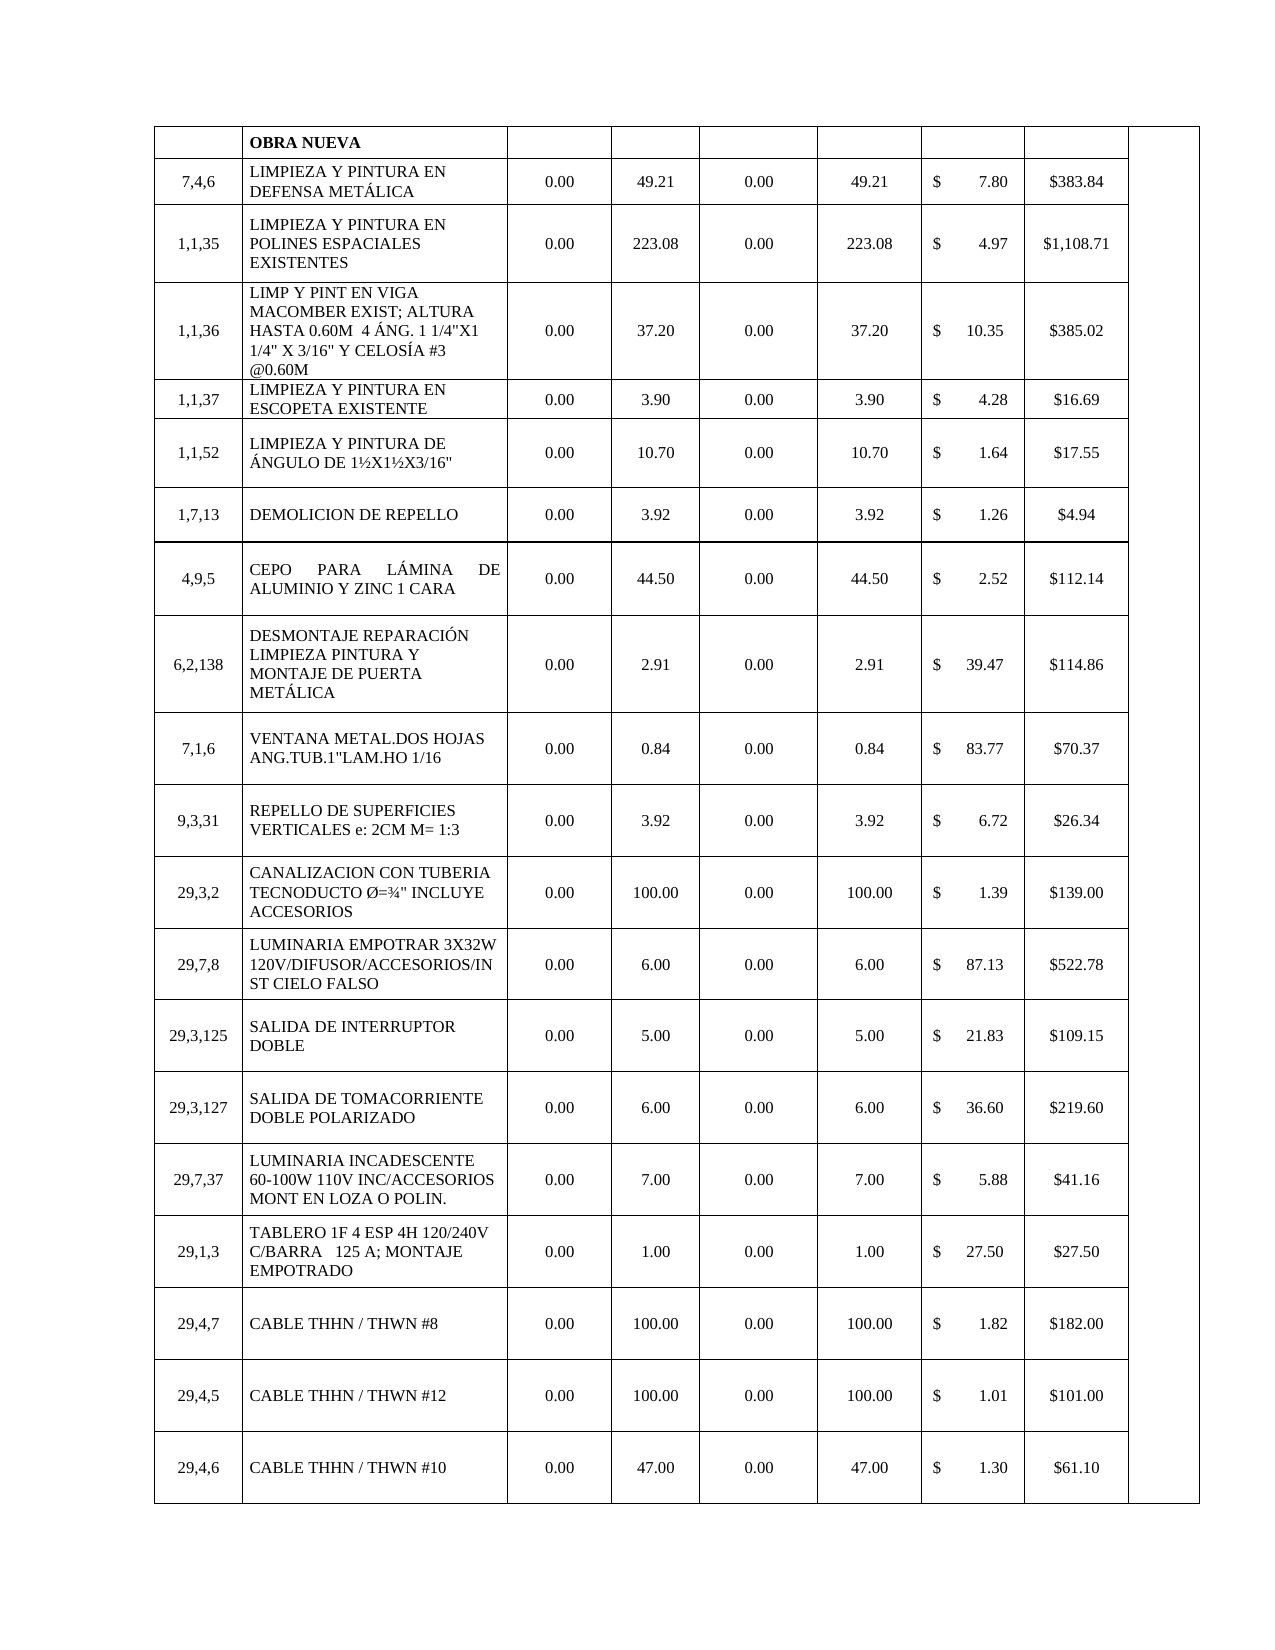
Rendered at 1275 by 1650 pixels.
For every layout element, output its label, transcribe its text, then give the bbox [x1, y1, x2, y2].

table_cell 0.00 [700, 1144, 817, 1215]
table_cell 29,4,5 [155, 1360, 242, 1431]
table_cell $ 4.97 [922, 205, 1024, 282]
table_cell $114.86 [1025, 616, 1128, 712]
table_cell 3.90 [612, 380, 699, 418]
table_cell 0.00 [700, 713, 817, 784]
table_cell VENTANA METAL.DOS HOJAS ANG.TUB.1"LAM.HO 1/16 [243, 713, 507, 784]
table_cell [612, 127, 699, 158]
table_cell LIMPIEZA Y PINTURA DE ÁNGULO DE 1½X1½X3/16" [243, 419, 507, 487]
table_cell [700, 127, 817, 158]
table_cell 0.84 [818, 713, 921, 784]
table_cell $ 1.39 [922, 857, 1024, 927]
table_cell 0.00 [508, 1216, 611, 1287]
table_cell 1,1,36 [155, 283, 242, 379]
table_cell 5.00 [612, 1000, 699, 1071]
table_cell 6.00 [612, 929, 699, 999]
table_cell DESMONTAJE REPARACIÓN LIMPIEZA PINTURA Y MONTAJE DE PUERTA METÁLICA [243, 616, 507, 712]
table_cell 100.00 [612, 1360, 699, 1431]
table_cell 3.90 [818, 380, 921, 418]
table_cell $ 21.83 [922, 1000, 1024, 1071]
table_cell 0.00 [508, 1360, 611, 1431]
table_cell $41.16 [1025, 1144, 1128, 1215]
table_cell 2.91 [612, 616, 699, 712]
table_cell 29,3,125 [155, 1000, 242, 1071]
table_cell [155, 127, 242, 158]
table_cell 29,4,7 [155, 1288, 242, 1359]
table_cell 0.00 [508, 929, 611, 999]
table_cell 2.91 [818, 616, 921, 712]
table_cell SALIDA DE INTERRUPTOR DOBLE [243, 1000, 507, 1071]
table_cell 0.00 [700, 1000, 817, 1071]
table_cell 0.00 [700, 785, 817, 856]
table_cell $109.15 [1025, 1000, 1128, 1071]
table_cell 7,1,6 [155, 713, 242, 784]
table_cell 7.00 [612, 1144, 699, 1215]
table_cell 49.21 [818, 159, 921, 204]
table_cell $70.37 [1025, 713, 1128, 784]
table_cell 0.00 [508, 380, 611, 418]
table_cell $ 1.26 [922, 488, 1024, 541]
table_cell 1,7,13 [155, 488, 242, 541]
table_cell 3.92 [612, 488, 699, 541]
table_cell $139.00 [1025, 857, 1128, 927]
table_cell LIMPIEZA Y PINTURA EN ESCOPETA EXISTENTE [243, 380, 507, 418]
table_cell $ 1.30 [922, 1432, 1024, 1502]
table_cell SALIDA DE TOMACORRIENTE DOBLE POLARIZADO [243, 1072, 507, 1143]
table_cell $61.10 [1025, 1432, 1128, 1502]
table_cell 3.92 [818, 488, 921, 541]
table_cell [922, 127, 1024, 158]
table_cell 0.00 [700, 488, 817, 541]
table_cell 0.00 [700, 1360, 817, 1431]
table_cell $1,108.71 [1025, 205, 1128, 282]
table_cell CEPO PARA LÁMINA DE ALUMINIO Y ZINC 1 CARA [243, 543, 507, 615]
table_cell 0.00 [700, 159, 817, 204]
table_cell 3.92 [612, 785, 699, 856]
table_cell 0.00 [700, 543, 817, 615]
table_cell 0.00 [700, 1216, 817, 1287]
table_cell 0.00 [700, 929, 817, 999]
table_cell 0.00 [508, 616, 611, 712]
table_cell $ 10.35 [922, 283, 1024, 379]
table_cell 4,9,5 [155, 543, 242, 615]
table_cell 0.00 [508, 1072, 611, 1143]
table_cell $ 1.64 [922, 419, 1024, 487]
table_cell 0.00 [508, 785, 611, 856]
table_cell 44.50 [612, 543, 699, 615]
table_cell 0.00 [508, 1288, 611, 1359]
table_cell $383.84 [1025, 159, 1128, 204]
table_cell 1,1,35 [155, 205, 242, 282]
table_cell 1.00 [612, 1216, 699, 1287]
table_cell 0.00 [508, 857, 611, 927]
table_cell 0.00 [700, 419, 817, 487]
table_cell 0.00 [508, 713, 611, 784]
table_cell $ 36.60 [922, 1072, 1024, 1143]
table_cell $17.55 [1025, 419, 1128, 487]
table_cell 0.00 [700, 1288, 817, 1359]
table_cell 29,7,37 [155, 1144, 242, 1215]
table_cell 0.00 [508, 159, 611, 204]
table_cell 5.00 [818, 1000, 921, 1071]
table_cell $26.34 [1025, 785, 1128, 856]
table_cell $ 4.28 [922, 380, 1024, 418]
table_cell 100.00 [612, 857, 699, 927]
table_cell 1,1,37 [155, 380, 242, 418]
table_cell 1,1,52 [155, 419, 242, 487]
table_cell 0.00 [508, 1144, 611, 1215]
table_cell 0.00 [508, 1432, 611, 1502]
table_cell 7.00 [818, 1144, 921, 1215]
table_cell 0.00 [508, 419, 611, 487]
table_cell 10.70 [818, 419, 921, 487]
table_cell [1025, 127, 1128, 158]
table_cell $ 2.52 [922, 543, 1024, 615]
table_cell 0.00 [508, 1000, 611, 1071]
table_cell $ 1.01 [922, 1360, 1024, 1431]
table_cell 10.70 [612, 419, 699, 487]
table_cell 47.00 [612, 1432, 699, 1502]
table_cell $27.50 [1025, 1216, 1128, 1287]
table_cell $ 39.47 [922, 616, 1024, 712]
table_cell 0.00 [700, 205, 817, 282]
table_cell 29,3,127 [155, 1072, 242, 1143]
table_cell $ 7.80 [922, 159, 1024, 204]
table_cell LIMPIEZA Y PINTURA EN POLINES ESPACIALES EXISTENTES [243, 205, 507, 282]
table_cell $522.78 [1025, 929, 1128, 999]
table_cell $4.94 [1025, 488, 1128, 541]
table_cell 29,7,8 [155, 929, 242, 999]
table_cell 3.92 [818, 785, 921, 856]
table_cell $112.14 [1025, 543, 1128, 615]
table_cell 0.00 [508, 543, 611, 615]
table_cell 7,4,6 [155, 159, 242, 204]
table_cell CABLE THHN / THWN #12 [243, 1360, 507, 1431]
table_cell $101.00 [1025, 1360, 1128, 1431]
table_cell 6.00 [818, 1072, 921, 1143]
table_cell 0.00 [700, 857, 817, 927]
table_cell 6,2,138 [155, 616, 242, 712]
table_cell $ 5.88 [922, 1144, 1024, 1215]
table_cell 49.21 [612, 159, 699, 204]
table_cell LIMPIEZA Y PINTURA EN DEFENSA METÁLICA [243, 159, 507, 204]
table_cell LIMP Y PINT EN VIGA MACOMBER EXIST; ALTURA HASTA 0.60M 4 ÁNG. 1 1/4"X1 1/4" X 3/16" Y CELOSÍA #3 @0.60M [243, 283, 507, 379]
table_cell 0.00 [508, 205, 611, 282]
table_cell $ 27.50 [922, 1216, 1024, 1287]
table_cell 6.00 [612, 1072, 699, 1143]
table_cell [508, 127, 611, 158]
table_cell DEMOLICION DE REPELLO [243, 488, 507, 541]
table_cell 223.08 [818, 205, 921, 282]
table_cell REPELLO DE SUPERFICIES VERTICALES e: 2CM M= 1:3 [243, 785, 507, 856]
table_cell 37.20 [818, 283, 921, 379]
table_cell 37.20 [612, 283, 699, 379]
table_cell LUMINARIA EMPOTRAR 3X32W 120V/DIFUSOR/ACCESORIOS/INST CIELO FALSO [243, 929, 507, 999]
table_cell 0.00 [700, 1072, 817, 1143]
table_cell $219.60 [1025, 1072, 1128, 1143]
table_cell 223.08 [612, 205, 699, 282]
table_cell TABLERO 1F 4 ESP 4H 120/240V C/BARRA 125 A; MONTAJE EMPOTRADO [243, 1216, 507, 1287]
table_cell 0.00 [700, 380, 817, 418]
table_cell 29,1,3 [155, 1216, 242, 1287]
table_cell 0.00 [508, 488, 611, 541]
table_cell 100.00 [818, 1360, 921, 1431]
table_cell 0.00 [700, 1432, 817, 1502]
table_cell $16.69 [1025, 380, 1128, 418]
table_cell $ 87.13 [922, 929, 1024, 999]
table_cell CANALIZACION CON TUBERIA TECNODUCTO Ø=¾" INCLUYE ACCESORIOS [243, 857, 507, 927]
table_cell 6.00 [818, 929, 921, 999]
table_cell LUMINARIA INCADESCENTE 60-100W 110V INC/ACCESORIOS MONT EN LOZA O POLIN. [243, 1144, 507, 1215]
table_cell $385.02 [1025, 283, 1128, 379]
table_cell 0.00 [700, 616, 817, 712]
table_cell $ 6.72 [922, 785, 1024, 856]
table_cell 100.00 [818, 857, 921, 927]
table_cell [818, 127, 921, 158]
table_cell 1.00 [818, 1216, 921, 1287]
table_cell 100.00 [818, 1288, 921, 1359]
table_cell 0.00 [700, 283, 817, 379]
table_cell $ 1.82 [922, 1288, 1024, 1359]
table_cell 29,3,2 [155, 857, 242, 927]
table_cell CABLE THHN / THWN #8 [243, 1288, 507, 1359]
table_cell 44.50 [818, 543, 921, 615]
table_cell 29,4,6 [155, 1432, 242, 1502]
table_cell 0.00 [508, 283, 611, 379]
table_cell 47.00 [818, 1432, 921, 1502]
table_cell CABLE THHN / THWN #10 [243, 1432, 507, 1502]
table_cell $182.00 [1025, 1288, 1128, 1359]
table_cell 0.84 [612, 713, 699, 784]
table_cell OBRA NUEVA [243, 127, 507, 158]
table_cell 100.00 [612, 1288, 699, 1359]
table_cell $ 83.77 [922, 713, 1024, 784]
table_cell 9,3,31 [155, 785, 242, 856]
